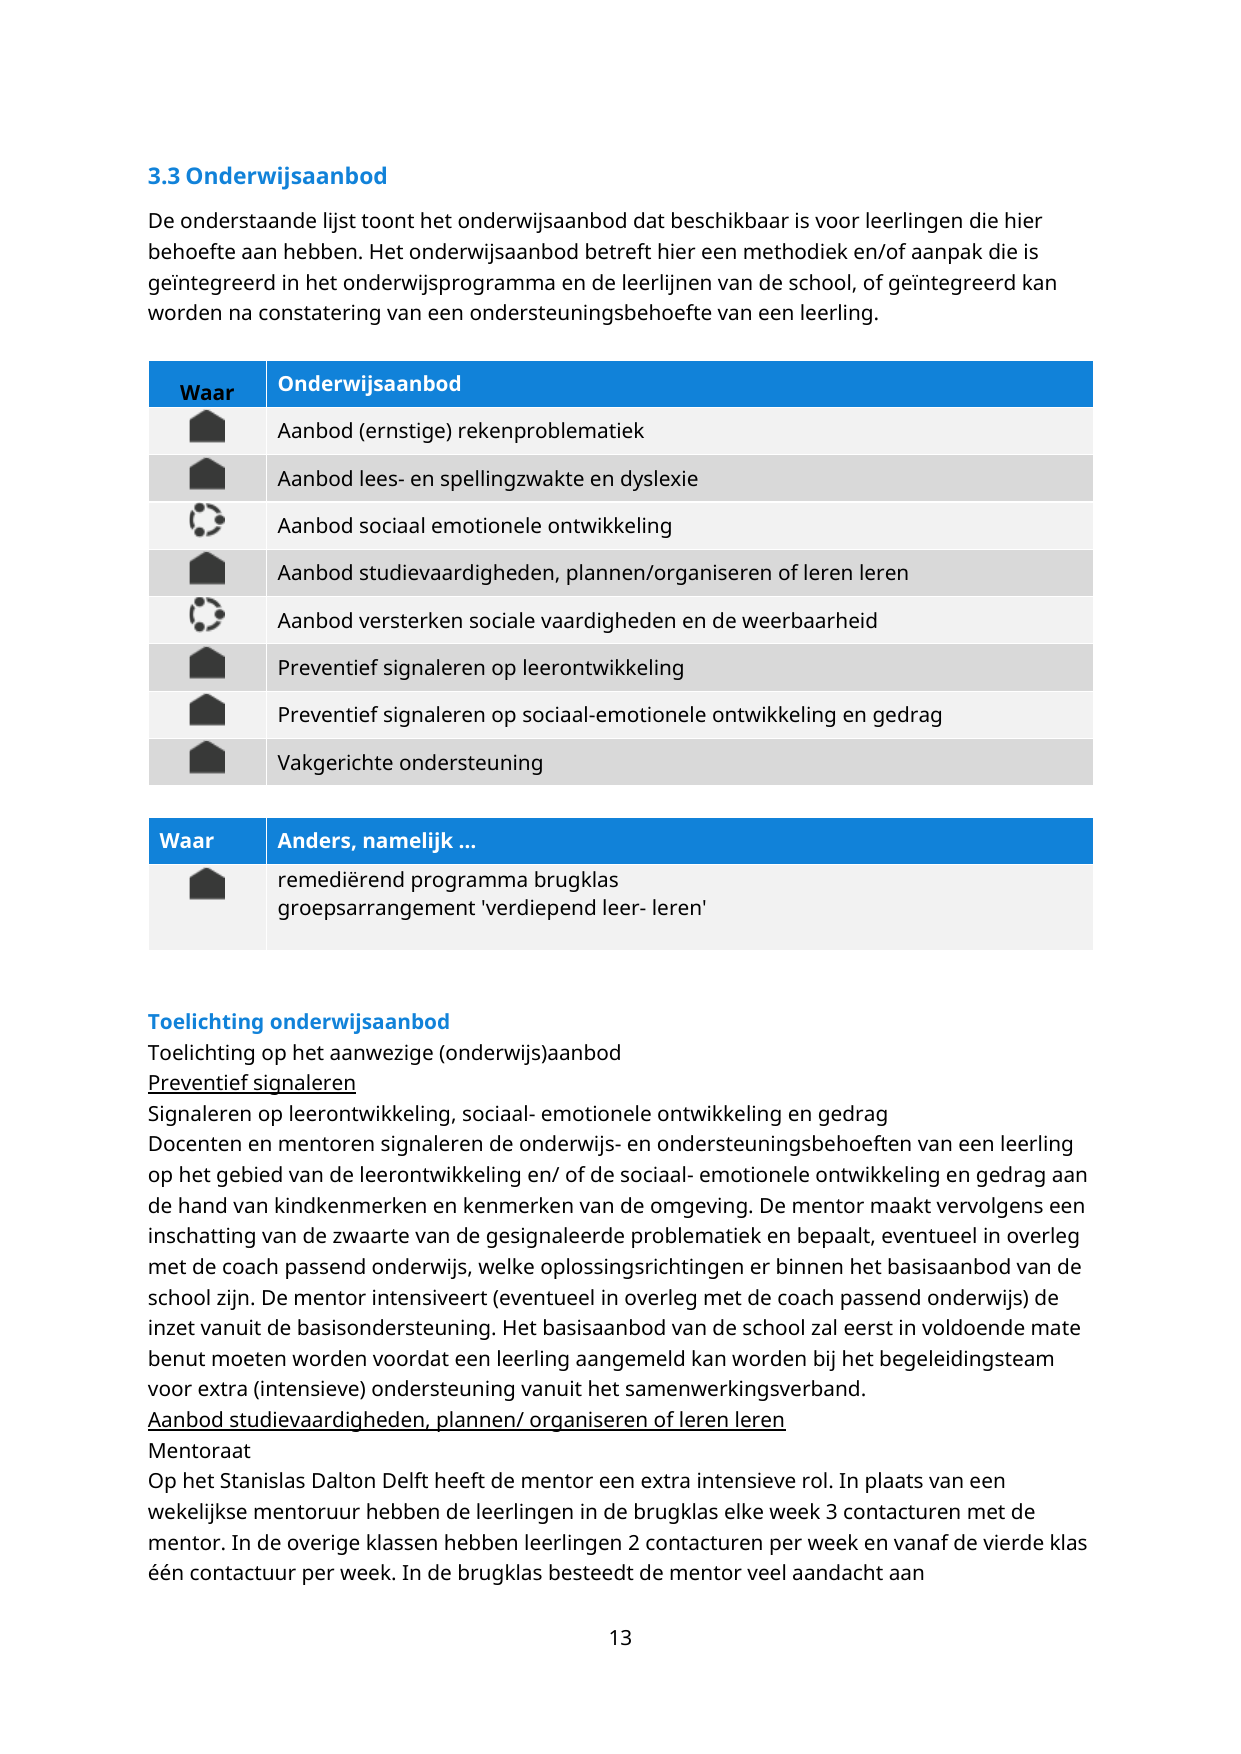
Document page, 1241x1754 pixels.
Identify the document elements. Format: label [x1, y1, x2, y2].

picture [189, 691, 225, 727]
picture [189, 597, 225, 633]
picture [189, 644, 225, 680]
picture [189, 549, 225, 586]
picture [189, 407, 225, 444]
picture [189, 738, 225, 775]
picture [189, 455, 225, 491]
picture [189, 502, 225, 538]
picture [189, 865, 225, 901]
